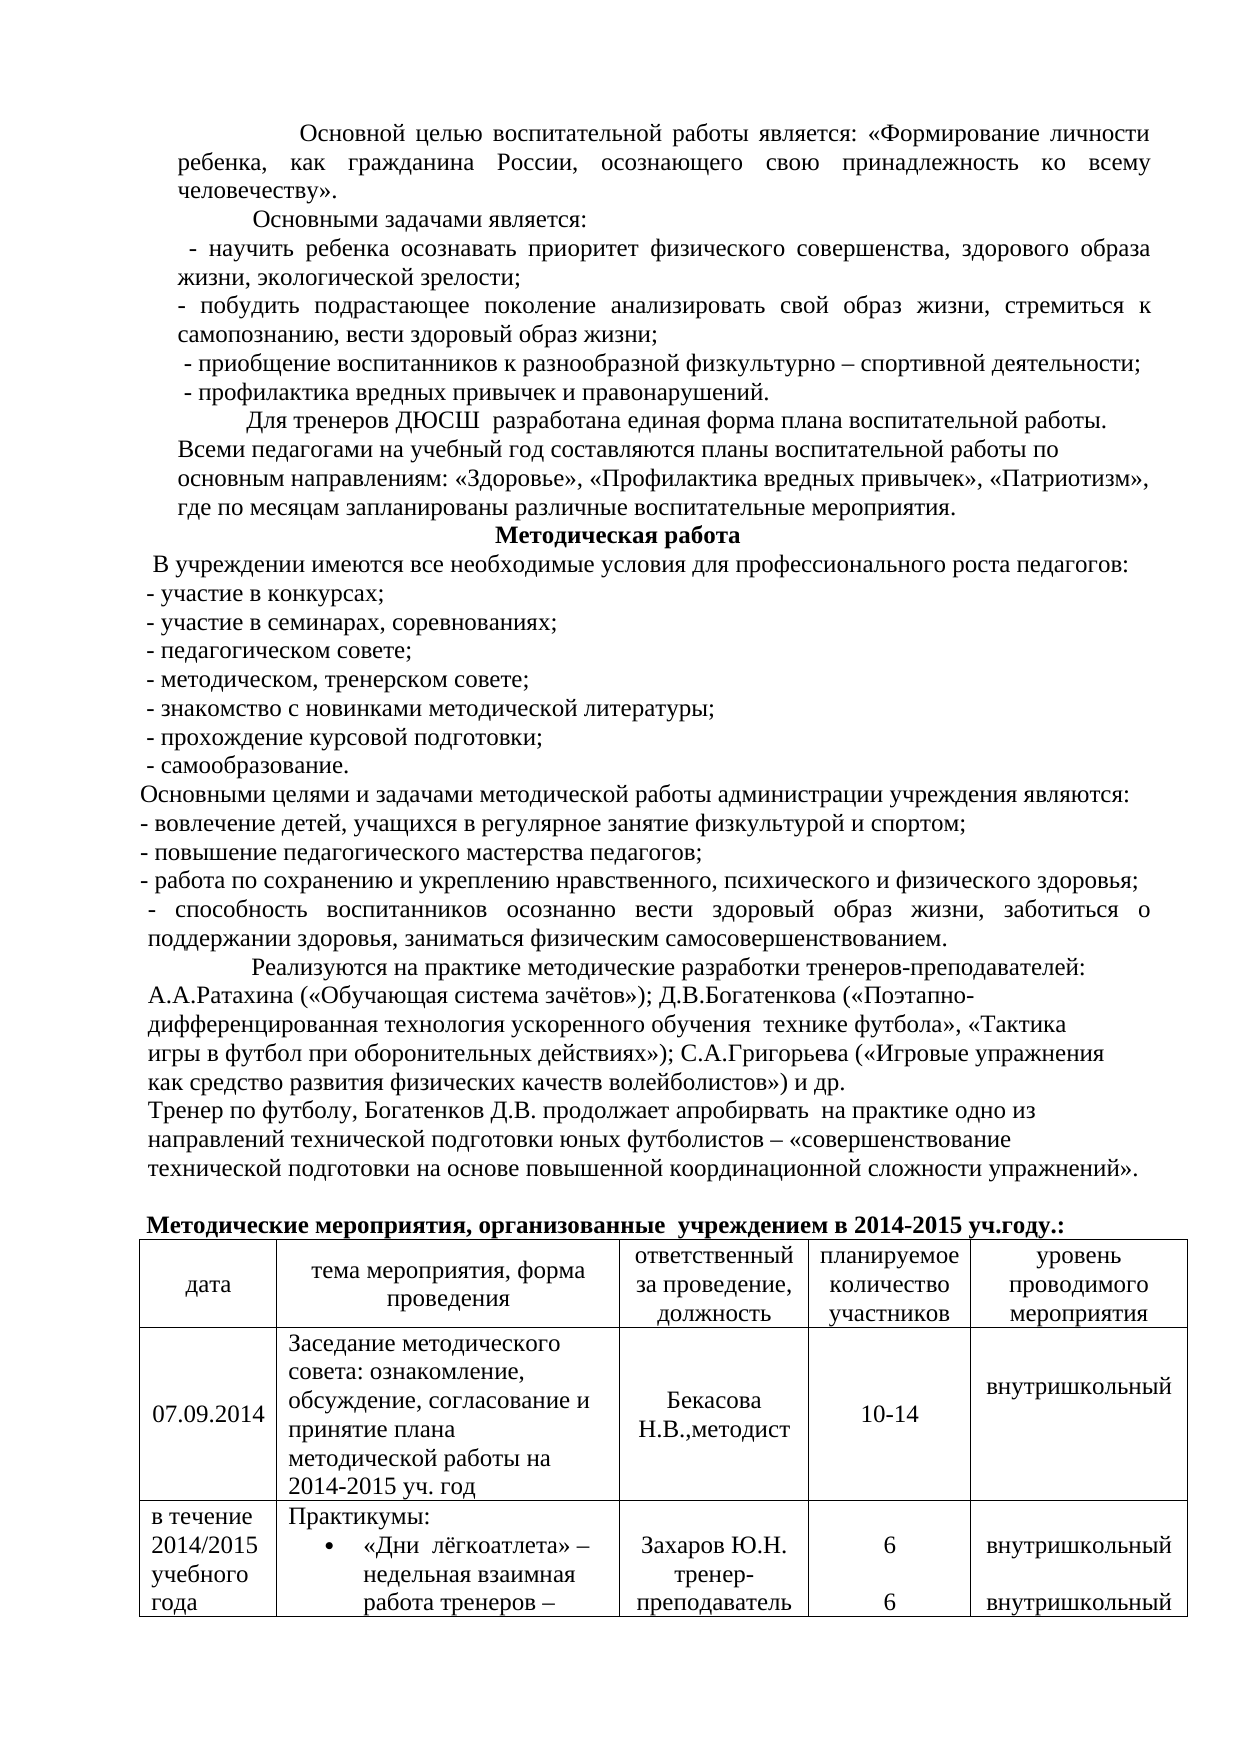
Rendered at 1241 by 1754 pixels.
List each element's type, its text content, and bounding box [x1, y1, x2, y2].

table_header планируемое количество участников [809, 1240, 970, 1327]
text - способность воспитанников осознанно вести здоровый образ жизни, заботиться о поддержании здоровья, заниматься физическим самосовершенствованием. [148, 894, 1152, 952]
text - самообразование. [83, 751, 1152, 779]
text - побудить подрастающее поколение анализировать свой образ жизни, стремиться к самопознанию, вести здоровый образ жизни; [177, 291, 1152, 348]
text - знакомство с новинками методической литературы; [83, 693, 1152, 722]
text В учреждении имеются все необходимые условия для профессионального роста педагогов: [83, 549, 1152, 578]
table_header уровень проводимого мероприятия [971, 1240, 1187, 1327]
text - научить ребенка осознавать приоритет физического совершенства, здорового образа жизни, экологической зрелости; [177, 233, 1152, 291]
text - участие в конкурсах; [83, 578, 1152, 607]
table_cell 6 6 [809, 1501, 970, 1616]
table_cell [277, 1501, 619, 1616]
text Для тренеров ДЮСШ разработана единая форма плана воспитательной работы. Всеми педагогами на учебный год составляются планы воспитательной работы по основным направлениям: «Здоровье», «Профилактика вредных привычек», «Патриотизм», где по месяцам запланированы различные воспитательные мероприятия. [177, 406, 1152, 521]
table_header тема мероприятия, форма проведения [277, 1240, 619, 1327]
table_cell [620, 1501, 808, 1616]
text - прохождение курсовой подготовки; [83, 722, 1152, 751]
table_cell внутришкольный [971, 1328, 1187, 1500]
table_cell Бекасова Н.В.,методист [620, 1328, 808, 1500]
text - методическом, тренерском совете; [83, 664, 1152, 693]
table_header дата [140, 1240, 276, 1327]
text - приобщение воспитанников к разнообразной физкультурно – спортивной деятельности; [177, 348, 1152, 377]
text - педагогическом совете; [83, 636, 1152, 664]
table_cell 10-14 [809, 1328, 970, 1500]
text Методическая работа [83, 521, 1152, 549]
text - профилактика вредных привычек и правонарушений. [177, 377, 1152, 406]
text - работа по сохранению и укреплению нравственного, психического и физического здоровья; [83, 866, 1152, 894]
text Реализуются на практике методические разработки тренеров-преподавателей: А.А.Ратахина («Обучающая система зачётов»); Д.В.Богатенкова («Поэтапно-дифференцированная технология ускоренного обучения технике футбола», «Тактика игры в футбол при оборонительных действиях»); С.А.Григорьева («Игровые упражнения как средство развития физических качеств волейболистов») и др. [148, 952, 1123, 1096]
text Основными задачами является: [177, 204, 1152, 233]
text - участие в семинарах, соревнованиях; [83, 607, 1152, 636]
table_cell 07.09.2014 [140, 1328, 276, 1500]
text Тренер по футболу, Богатенков Д.В. продолжает апробирвать на практике одно из направлений технической подготовки юных футболистов – «совершенствование технической подготовки на основе повышенной координационной сложности упражнений». [148, 1096, 1152, 1182]
text - повышение педагогического мастерства педагогов; [83, 837, 1152, 866]
text Методические мероприятия, организованные учреждением в 2014-2015 уч.году.: [83, 1211, 1152, 1239]
table_cell Заседание методического совета: ознакомление, обсуждение, согласование и принятие плана методической работы на 2014-2015 уч. год [277, 1328, 619, 1500]
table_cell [140, 1501, 276, 1616]
text - вовлечение детей, учащихся в регулярное занятие физкультурой и спортом; [83, 808, 1152, 837]
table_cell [971, 1501, 1187, 1616]
table_header ответственный за проведение, должность [620, 1240, 808, 1327]
text Основной целью воспитательной работы является: «Формирование личности ребенка, как гражданина России, осознающего свою принадлежность ко всему человечеству». [177, 118, 1152, 204]
text Основными целями и задачами методической работы администрации учреждения являются: [83, 779, 1152, 808]
